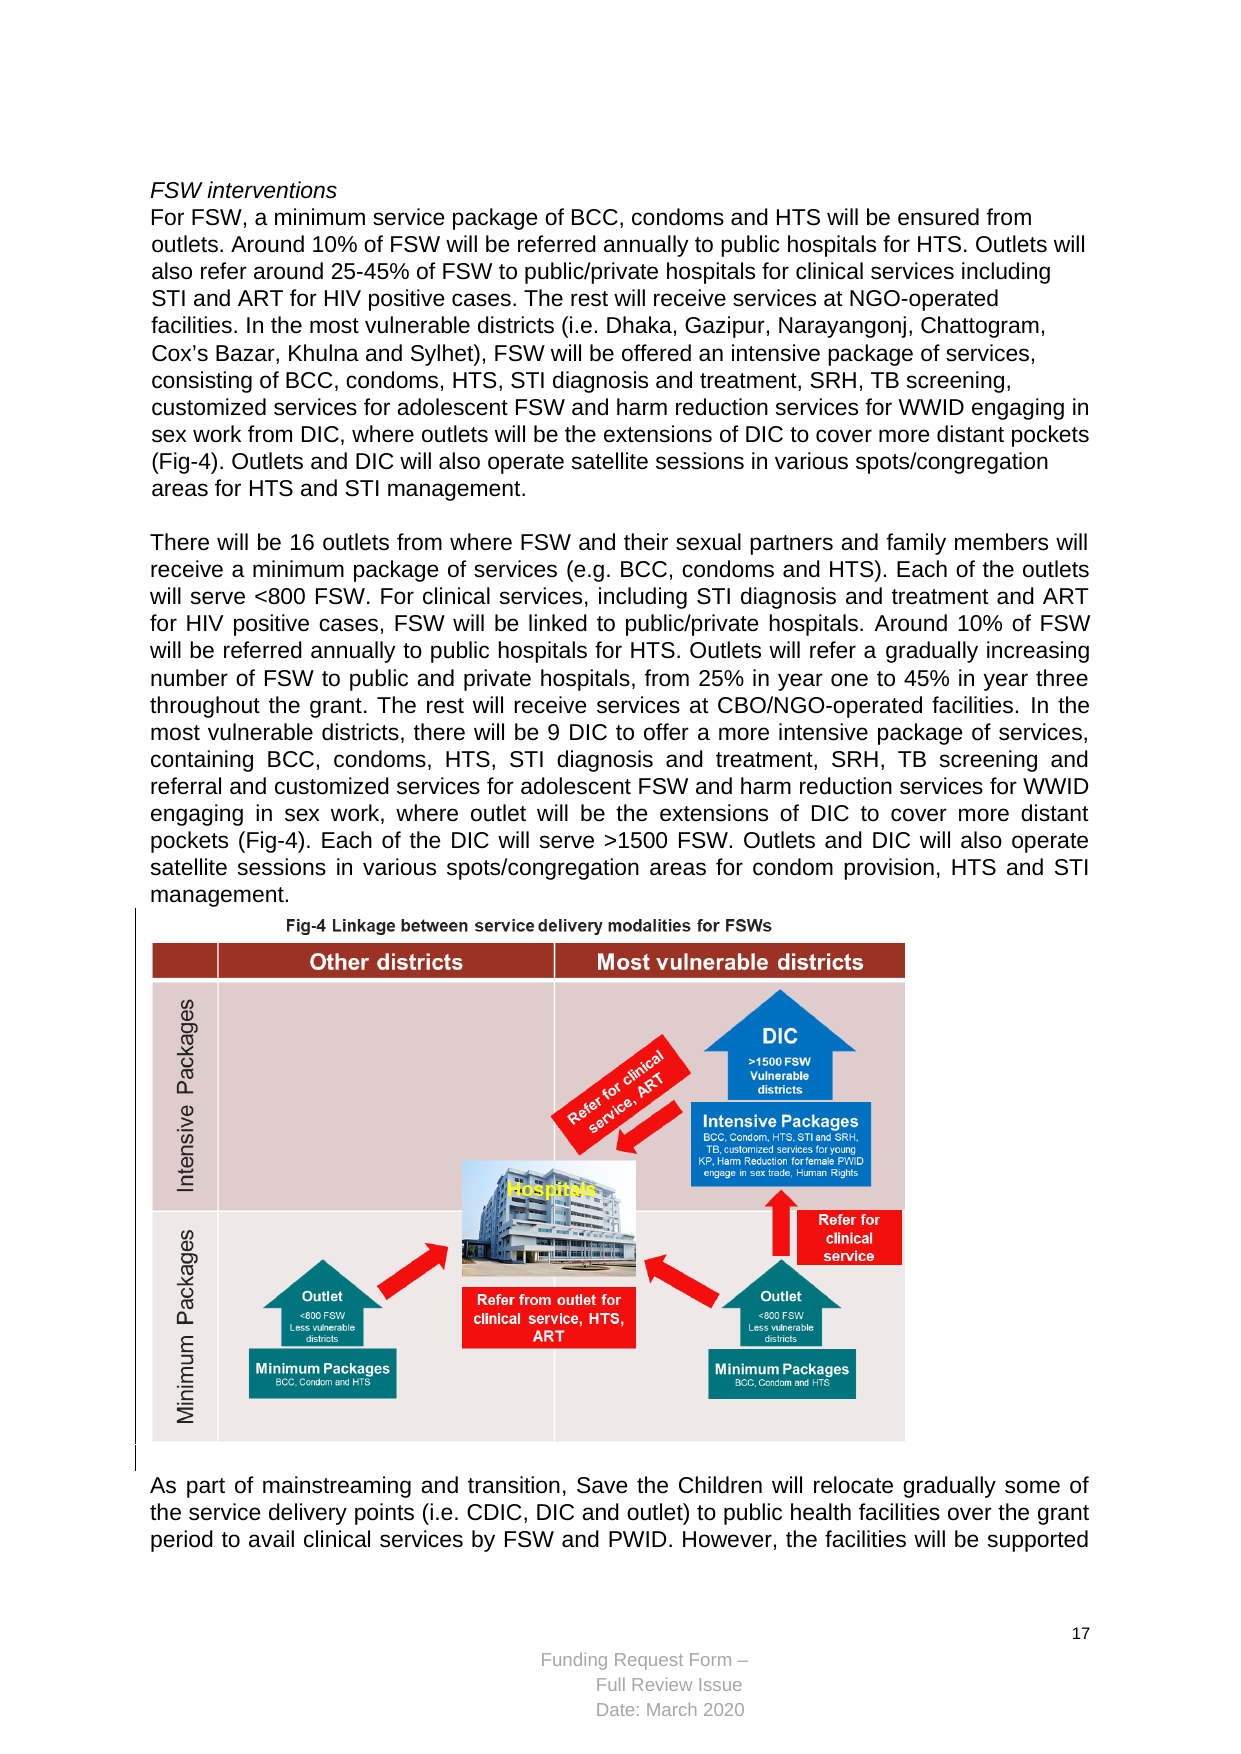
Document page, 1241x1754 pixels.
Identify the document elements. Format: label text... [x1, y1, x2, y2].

text There will be 16 outlets from where FSW and their sexual partners and family members will receive a minimum package of services (e.g. BCC, condoms and HTS). Each of the outlets will serve <800 FSW. For clinical services, including STI diagnosis and treatment and ART for HIV positive cases, FSW will be linked to public/private hospitals. Around 10% of FSW will be referred annually to public hospitals for HTS. Outlets will refer a gradually increasing number of FSW to public and private hospitals, from 25% in year one to 45% in year three throughout the grant. The rest will receive services at CBO/NGO-operated facilities. In the most vulnerable districts, there will be 9 DIC to offer a more intensive package of services, containing BCC, condoms, HTS, STI diagnosis and treatment, SRH, TB screening and referral and customized services for adolescent FSW and harm reduction services for WWID engaging in sex work, where outlet will be the extensions of DIC to cover more distant pockets (Fig-4). Each of the DIC will serve >1500 FSW. Outlets and DIC will also operate satellite sessions in various spots/congregation areas for condom provision, HTS and STI management. [150, 529, 1090, 908]
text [150, 1472, 1090, 1552]
text FSW interventions [150, 177, 1090, 203]
text For FSW, a minimum service package of BCC, condoms and HTS will be ensured from outlets. Around 10% of FSW will be referred annually to public hospitals for HTS. Outlets will also refer around 25-45% of FSW to public/private hospitals for clinical services including STI and ART for HIV positive cases. The rest will receive services at NGO-operated facilities. In the most vulnerable districts (i.e. Dhaka, Gazipur, Narayangonj, Chattogram, Cox’s Bazar, Khulna and Sylhet), FSW will be offered an intensive package of services, consisting of BCC, condoms, HTS, STI diagnosis and treatment, SRH, TB screening, customized services for adolescent FSW and harm reduction services for WWID engaging in sex work from DIC, where outlets will be the extensions of DIC to cover more distant pockets (Fig-4). Outlets and DIC will also operate satellite sessions in various spots/congregation areas for HTS and STI management. [150, 204, 1090, 501]
picture [150, 908, 909, 1444]
